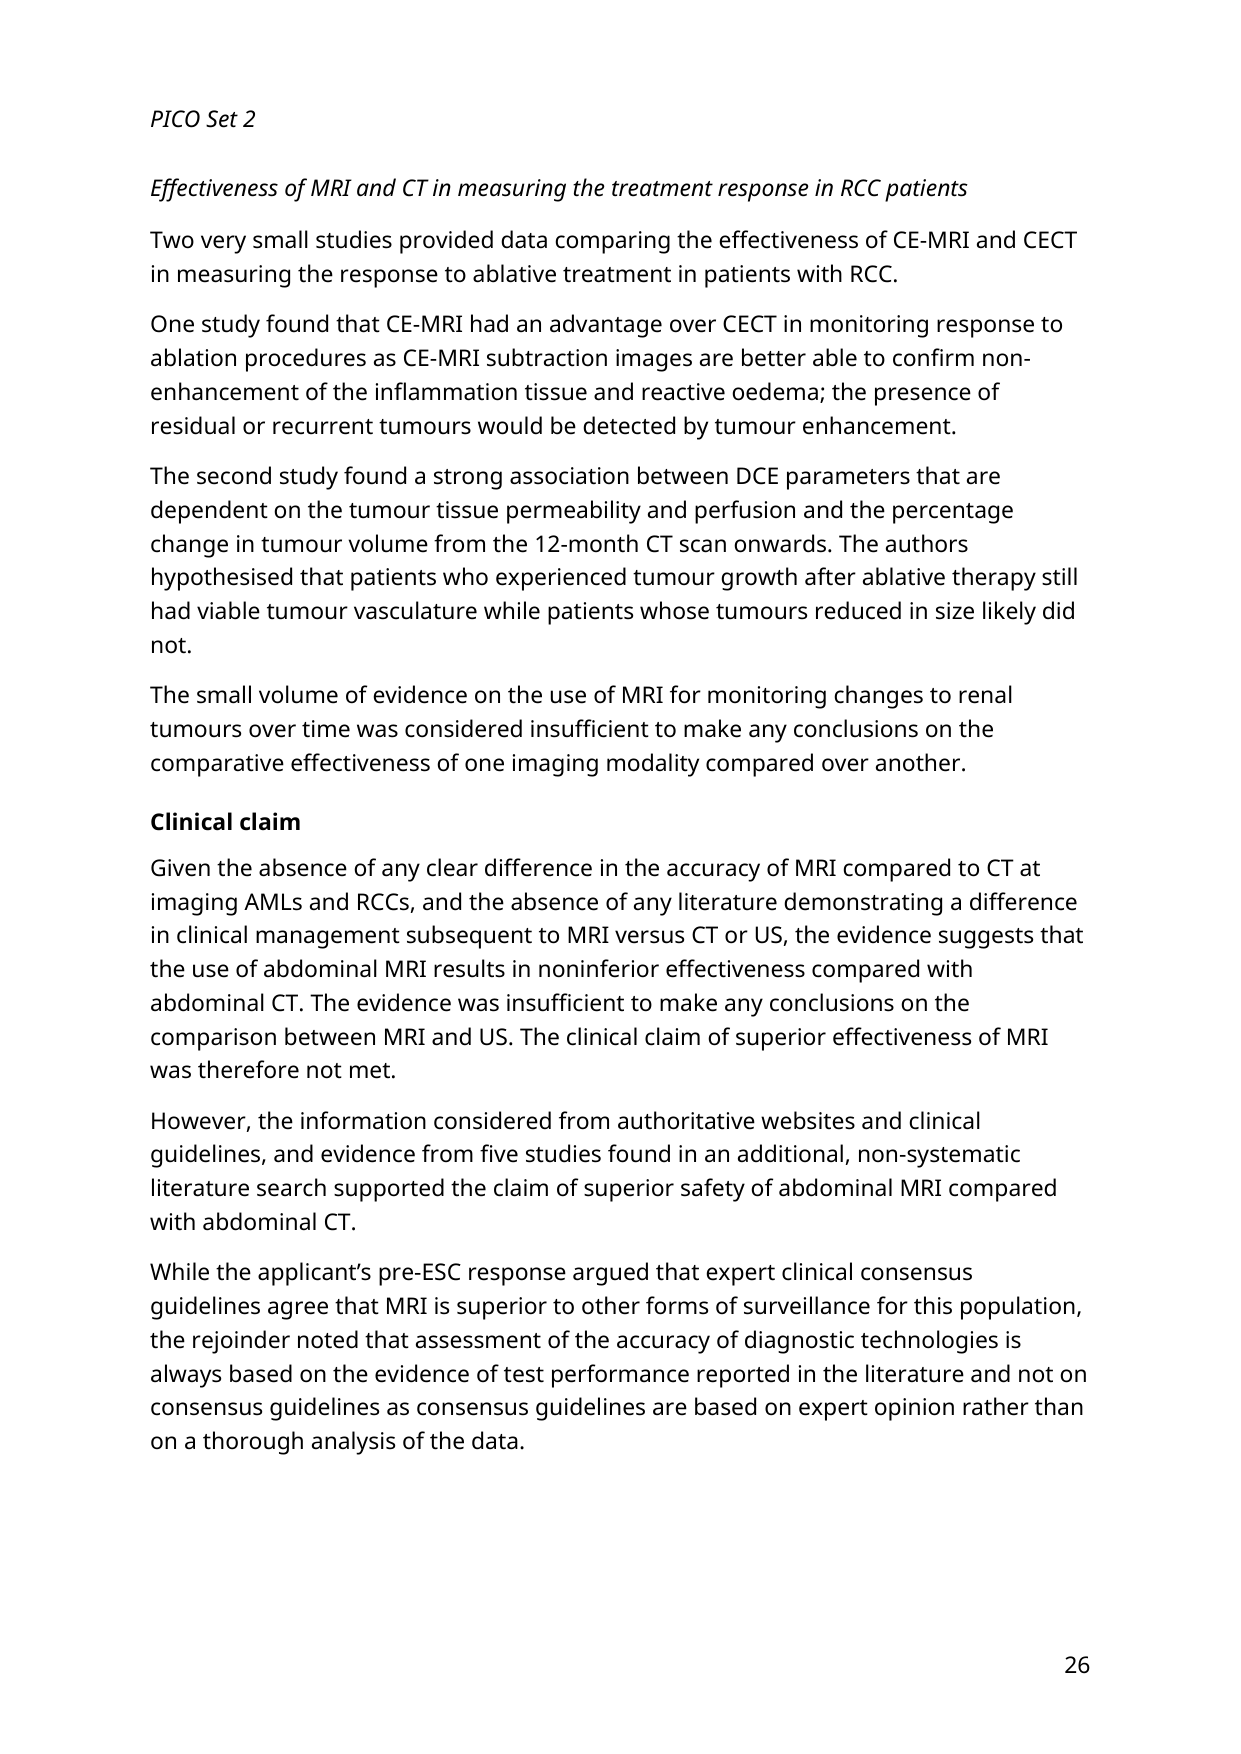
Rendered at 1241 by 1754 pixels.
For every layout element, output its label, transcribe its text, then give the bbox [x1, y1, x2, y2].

text Given the absence of any clear difference in the accuracy of MRI compared to CT at imaging AMLs and RCCs, and the absence of any literature demonstrating a difference in clinical management subsequent to MRI versus CT or US, the evidence suggests that the use of abdominal MRI results in noninferior effectiveness compared with abdominal CT. The evidence was insufficient to make any conclusions on the comparison between MRI and US. The clinical claim of superior effectiveness of MRI was therefore not met. [150, 852, 1090, 1086]
text However, the information considered from authoritative websites and clinical guidelines, and evidence from five studies found in an additional, non-systematic literature search supported the claim of superior safety of abdominal MRI compared with abdominal CT. [150, 1105, 1090, 1237]
text While the applicant’s pre-ESC response argued that expert clinical consensus guidelines agree that MRI is superior to other forms of surveillance for this population, the rejoinder noted that assessment of the accuracy of diagnostic technologies is always based on the evidence of test performance reported in the literature and not on consensus guidelines as consensus guidelines are based on expert opinion rather than on a thorough analysis of the data. [150, 1256, 1090, 1456]
text The small volume of evidence on the use of MRI for monitoring changes to renal tumours over time was considered insufficient to make any conclusions on the comparative effectiveness of one imaging modality compared over another. [150, 679, 1090, 778]
text One study found that CE-MRI had an advantage over CECT in monitoring response to ablation procedures as CE-MRI subtraction images are better able to confirm non-enhancement of the inflammation tissue and reactive oedema; the presence of residual or recurrent tumours would be detected by tumour enhancement. [150, 308, 1090, 441]
text Two very small studies provided data comparing the effectiveness of CE-MRI and CECT in measuring the response to ablative treatment in patients with RCC. [150, 224, 1090, 289]
subtitle Effectiveness of MRI and CT in measuring the treatment response in RCC patients [150, 172, 1090, 203]
text The second study found a strong association between DCE parameters that are dependent on the tumour tissue permeability and perfusion and the percentage change in tumour volume from the 12-month CT scan onwards. The authors hypothesised that patients who experienced tumour growth after ablative therapy still had viable tumour vasculature while patients whose tumours reduced in size likely did not. [150, 460, 1090, 660]
text Clinical claim [150, 806, 1090, 837]
subtitle PICO Set 2 [150, 103, 1090, 135]
